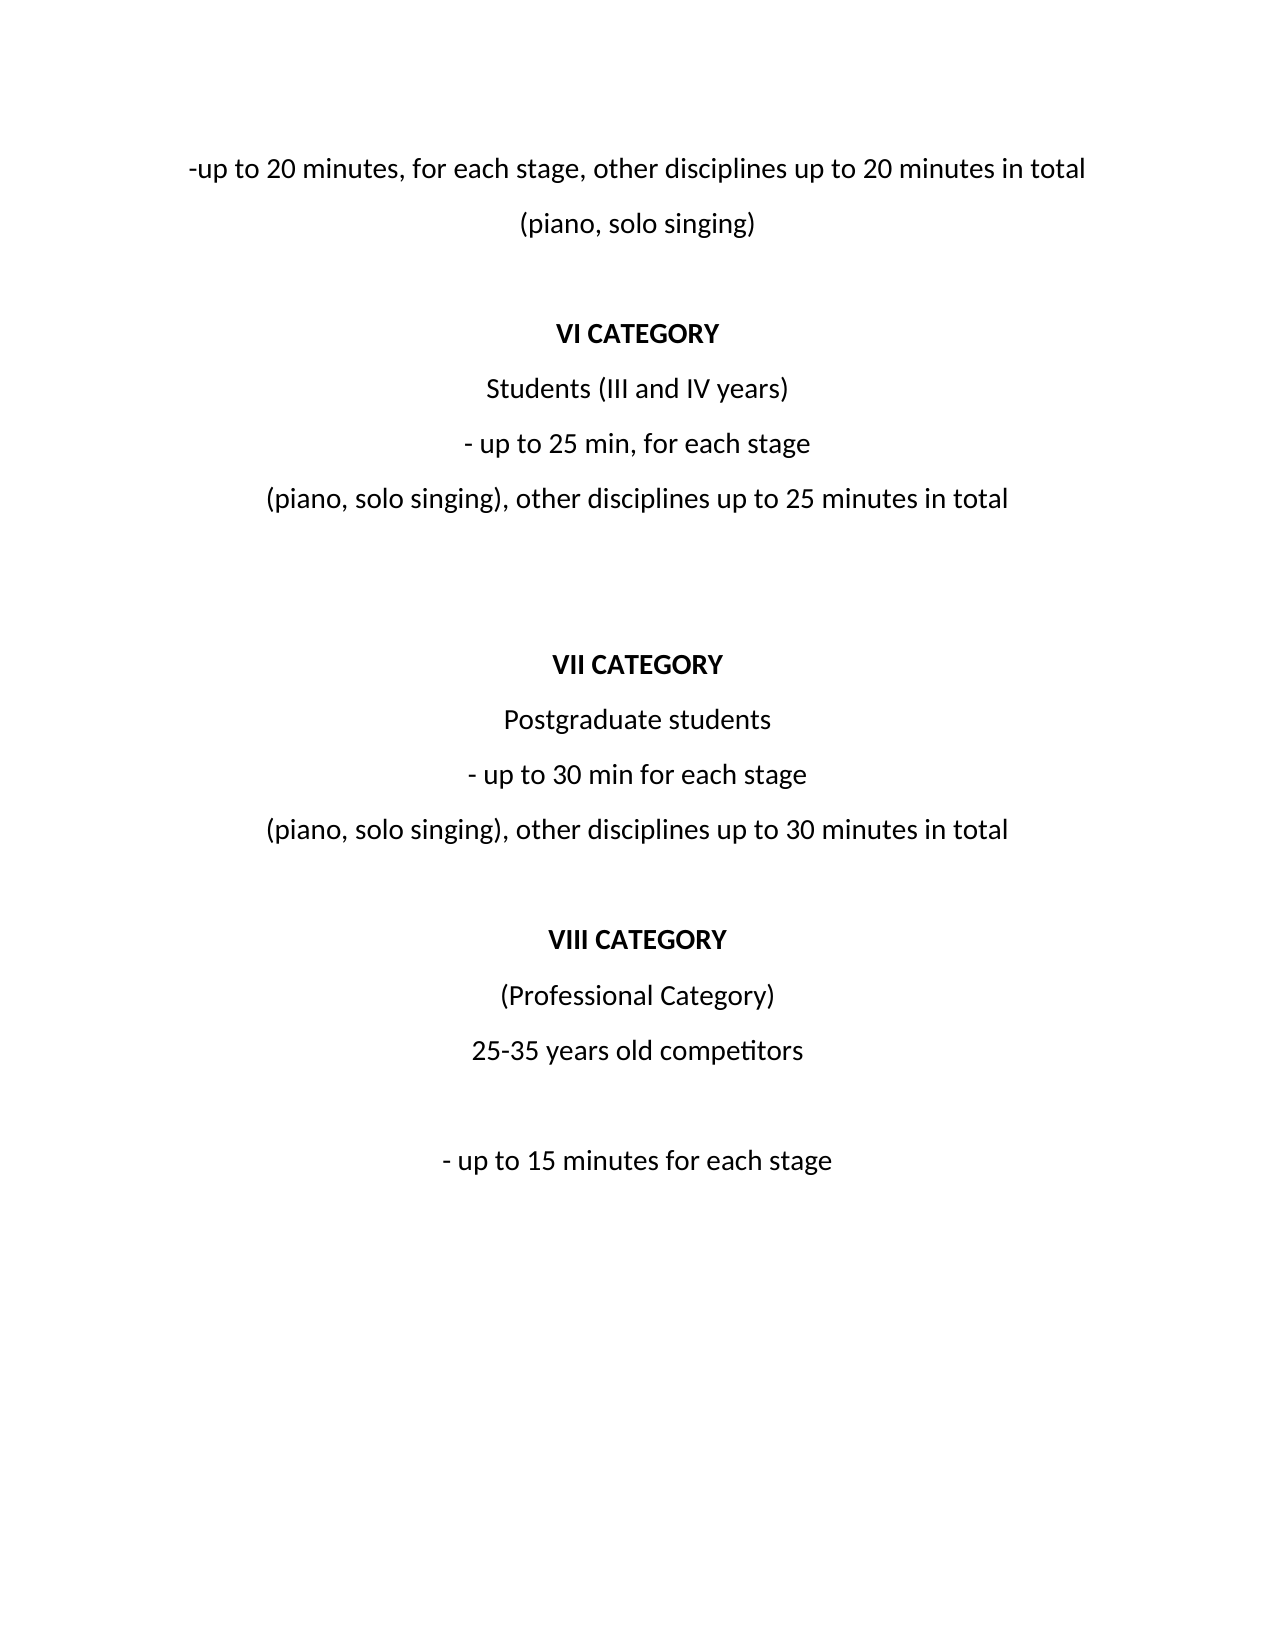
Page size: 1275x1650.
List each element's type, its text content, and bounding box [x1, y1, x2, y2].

text (piano, solo singing) [150, 205, 1125, 241]
text (piano, solo singing), other disciplines up to 25 minutes in total [150, 481, 1125, 516]
text VIII CATEGORY [150, 921, 1125, 957]
text -up to 20 minutes, for each stage, other disciplines up to 20 minutes in total [150, 150, 1125, 186]
text - up to 25 min, for each stage [150, 426, 1125, 461]
text VII CATEGORY [150, 646, 1125, 682]
text VI CATEGORY [150, 315, 1125, 351]
text (Professional Category) [150, 977, 1125, 1012]
text - up to 15 minutes for each stage [150, 1142, 1125, 1177]
text Postgraduate students [150, 701, 1125, 737]
text - up to 30 min for each stage [150, 756, 1125, 792]
text 25-35 years old competitors [150, 1032, 1125, 1067]
text Students (III and IV years) [150, 370, 1125, 406]
text (piano, solo singing), other disciplines up to 30 minutes in total [150, 811, 1125, 847]
